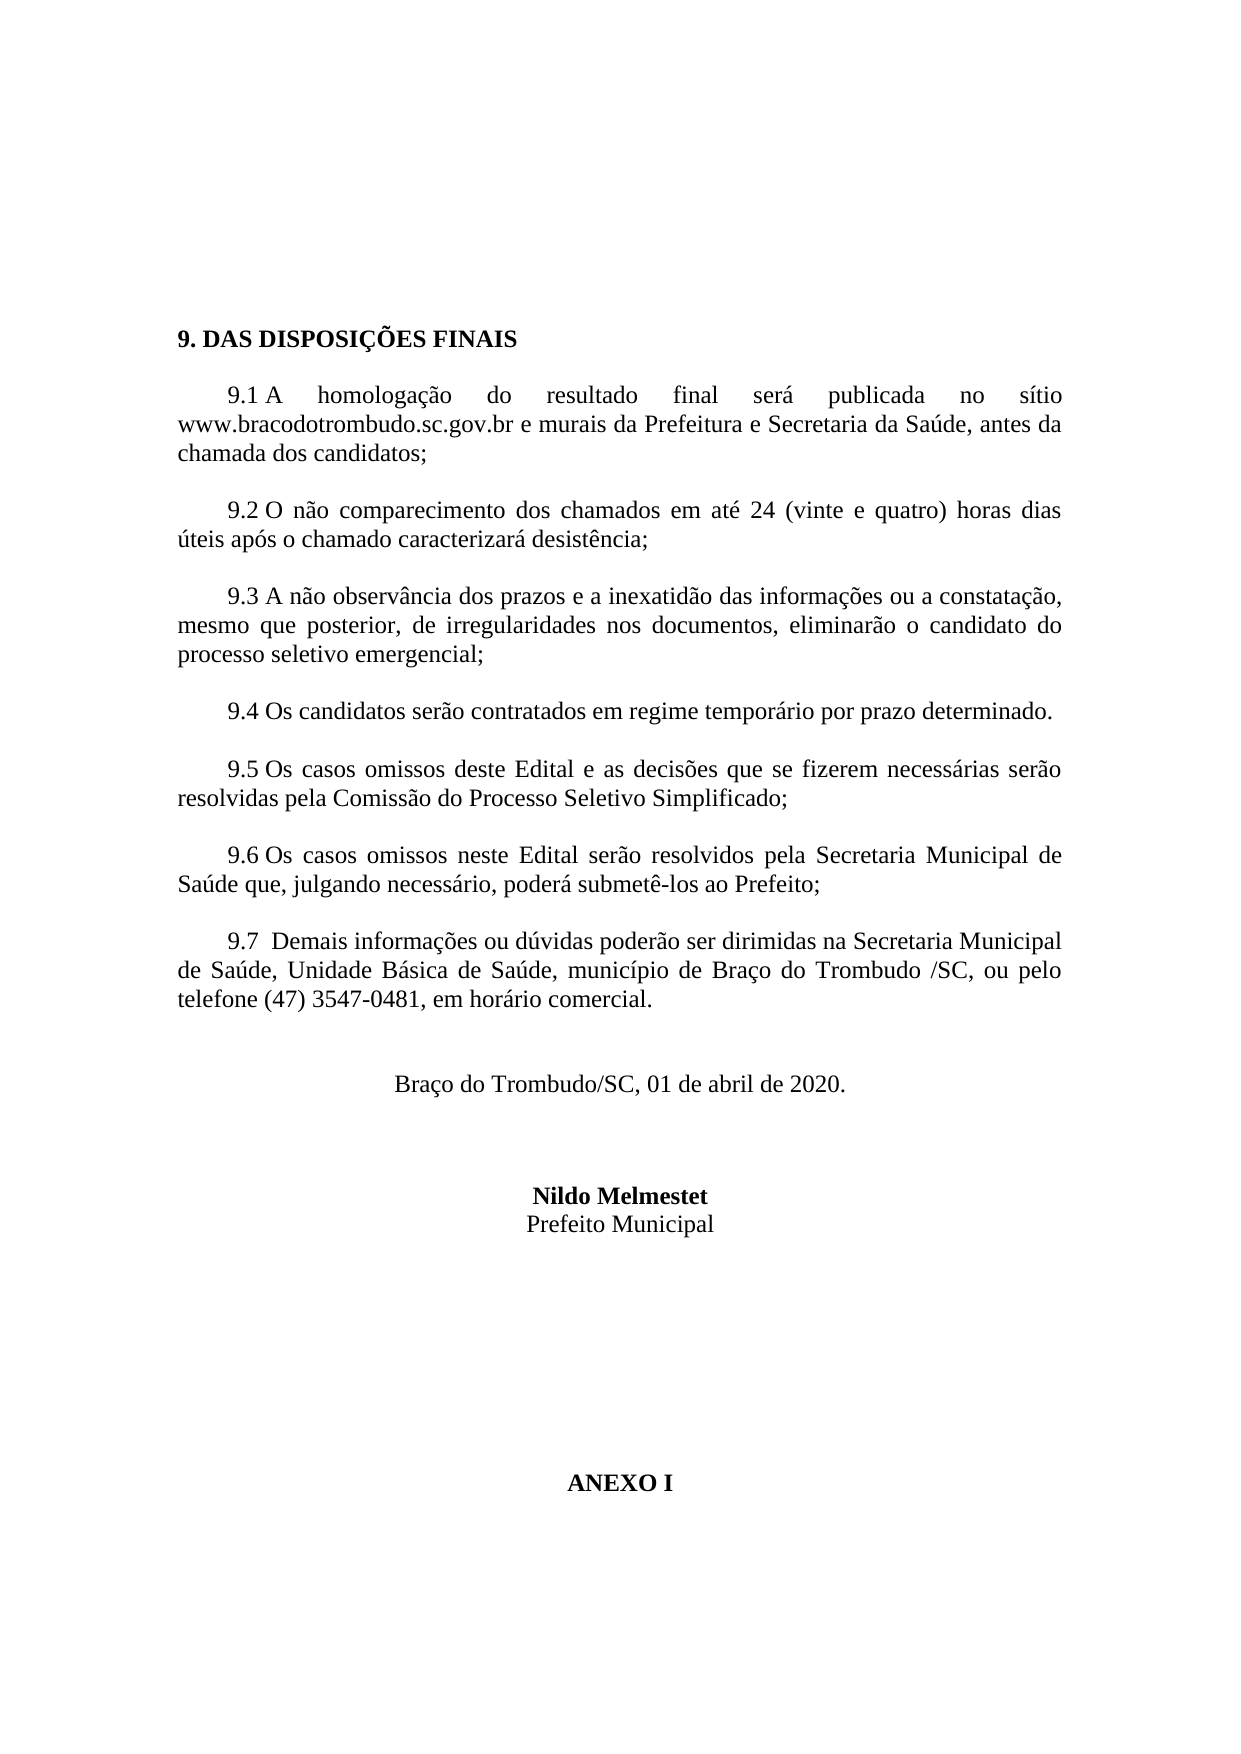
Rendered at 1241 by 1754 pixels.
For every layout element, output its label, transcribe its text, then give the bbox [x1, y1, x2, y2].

list Os casos omissos deste Edital e as decisões que se fizerem necessárias serão resolvidas pela Comissão do Processo Seletivo Simplificado; [177, 754, 1063, 811]
list O não comparecimento dos chamados em até 24 (vinte e quatro) horas dias úteis após o chamado caracterizará desistência; [177, 495, 1063, 553]
list Demais informações ou dúvidas poderão ser dirimidas na Secretaria Municipal de Saúde, Unidade Básica de Saúde, município de Braço do Trombudo /SC, ou pelo telefone (47) 3547-0481, em horário comercial. [177, 926, 1063, 1013]
text Nildo Melmestet [177, 1181, 1063, 1209]
text Prefeito Municipal [177, 1209, 1063, 1238]
list A homologação do resultado final será publicada no sítio www.bracodotrombudo.sc.gov.br e murais da Prefeitura e Secretaria da Saúde, antes da chamada dos candidatos; [177, 380, 1063, 466]
list DAS DISPOSIÇÕES FINAIS [177, 324, 1063, 353]
list Os candidatos serão contratados em regime temporário por prazo determinado. [177, 696, 1063, 725]
list A não observância dos prazos e a inexatidão das informações ou a constatação, mesmo que posterior, de irregularidades nos documentos, eliminarão o candidato do processo seletivo emergencial; [177, 581, 1063, 668]
list Os casos omissos neste Edital serão resolvidos pela Secretaria Municipal de Saúde que, julgando necessário, poderá submetê-los ao Prefeito; [177, 840, 1063, 898]
text Braço do Trombudo/SC, 01 de abril de 2020. [177, 1069, 1063, 1097]
text ANEXO I [177, 1468, 1063, 1497]
